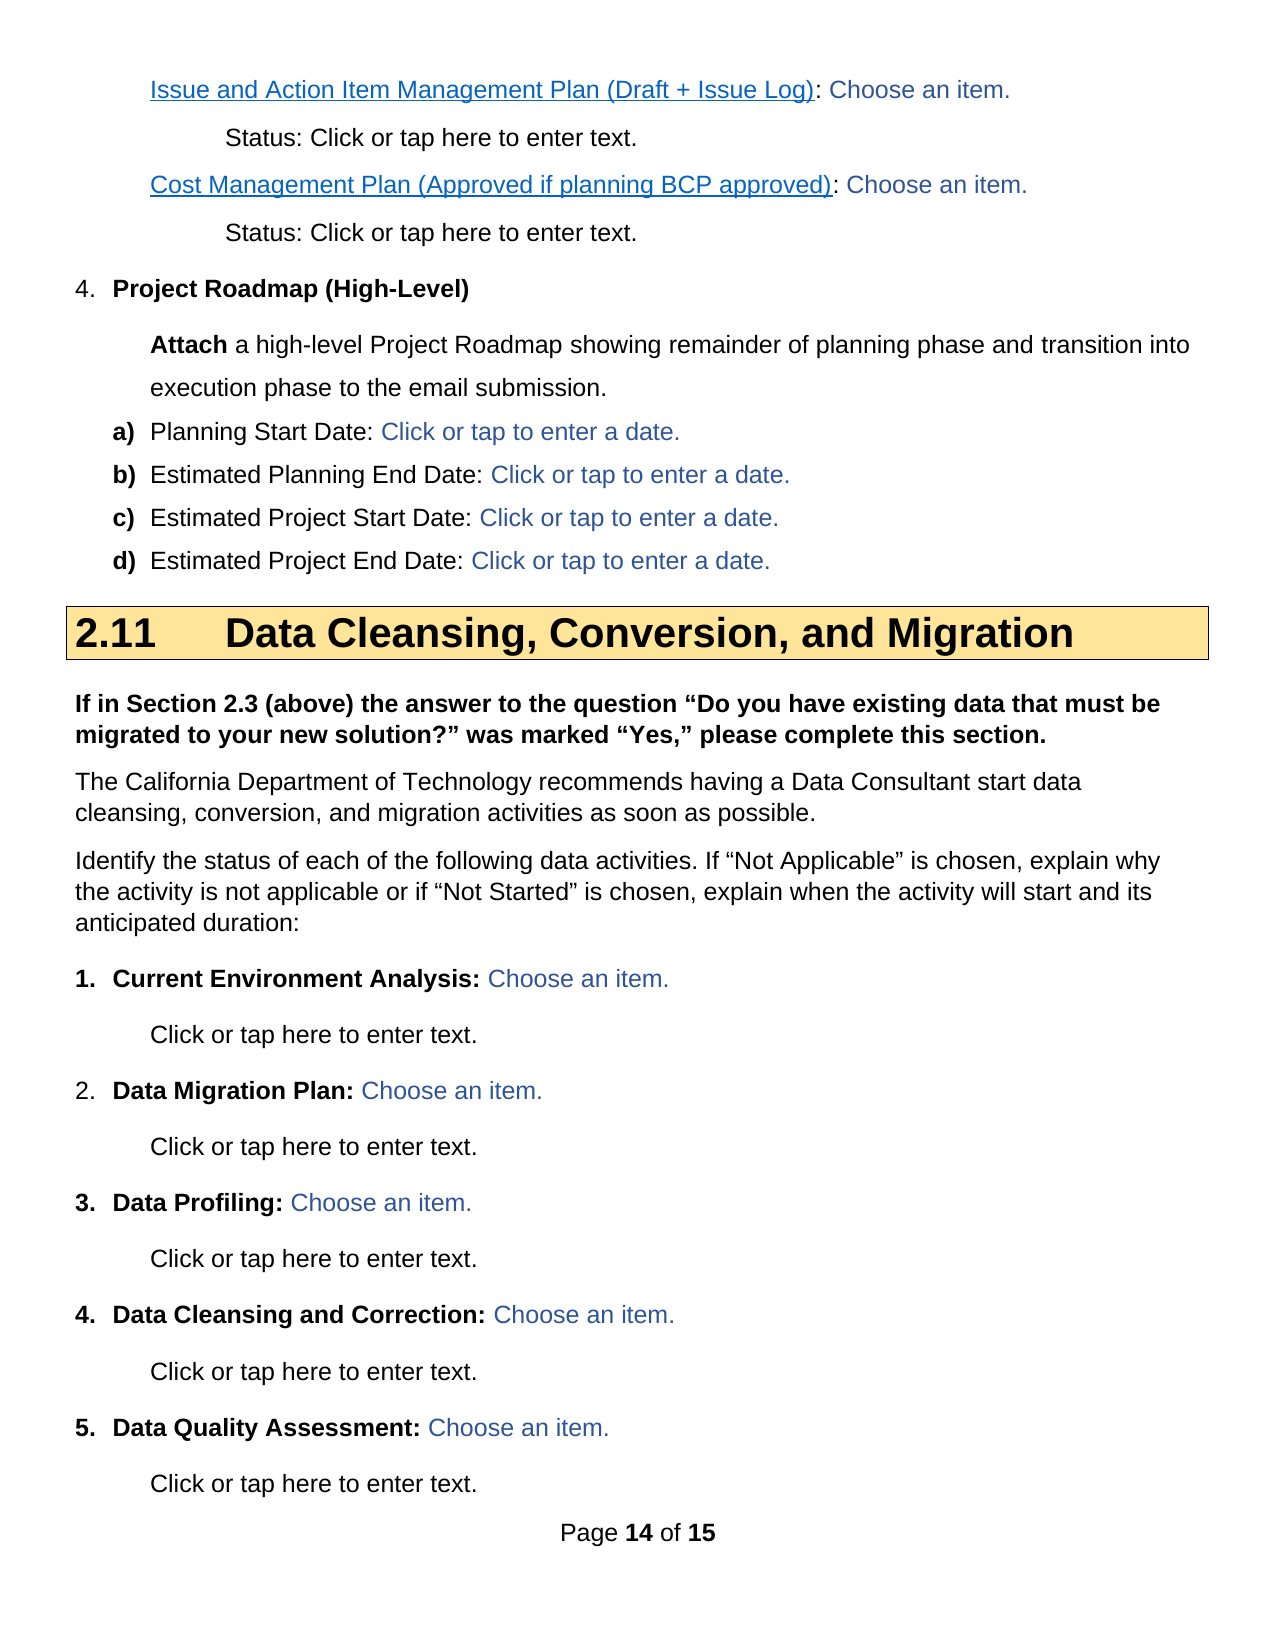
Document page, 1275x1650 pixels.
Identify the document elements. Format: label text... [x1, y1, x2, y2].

text Identify the status of each of the following data activities. If “Not Applicable” is chosen, explain why the activity is not applicable or if “Not Started” is chosen, explain when the activity will start and its anticipated duration: [75, 846, 1200, 937]
list Estimated Project End Date: [112, 546, 1200, 574]
subtitle Current Environment Analysis: [75, 964, 1200, 993]
text Issue and Action Item Management Plan (Draft + Issue Log): [150, 75, 1200, 104]
text Cost Management Plan (Approved if planning BCP approved): [150, 170, 1200, 199]
text If in Section 2.3 (above) the answer to the question “Do you have existing data that must be migrated to your new solution?” was marked “Yes,” please complete this section. [75, 688, 1200, 748]
list Estimated Project Start Date: [112, 503, 1200, 531]
subtitle Data Quality Assessment: [75, 1412, 1200, 1441]
text Status: [225, 123, 1200, 151]
subtitle Data Migration Plan: [75, 1076, 1200, 1105]
list Planning Start Date: [112, 416, 1200, 445]
list Attach a high-level Project Roadmap showing remainder of planning phase and transition into execution phase to the email submission. [150, 330, 1200, 402]
subtitle Data Profiling: [75, 1188, 1200, 1217]
subtitle Project Roadmap (High-Level) [75, 274, 1200, 303]
text Status: [225, 218, 1200, 247]
list Estimated Planning End Date: [112, 459, 1200, 488]
text The California Department of Technology recommends having a Data Consultant start data cleansing, conversion, and migration activities as soon as possible. [75, 767, 1200, 827]
subtitle Data Cleansing and Correction: [75, 1300, 1200, 1329]
subtitle Data Cleansing, Conversion, and Migration [67, 607, 1208, 659]
